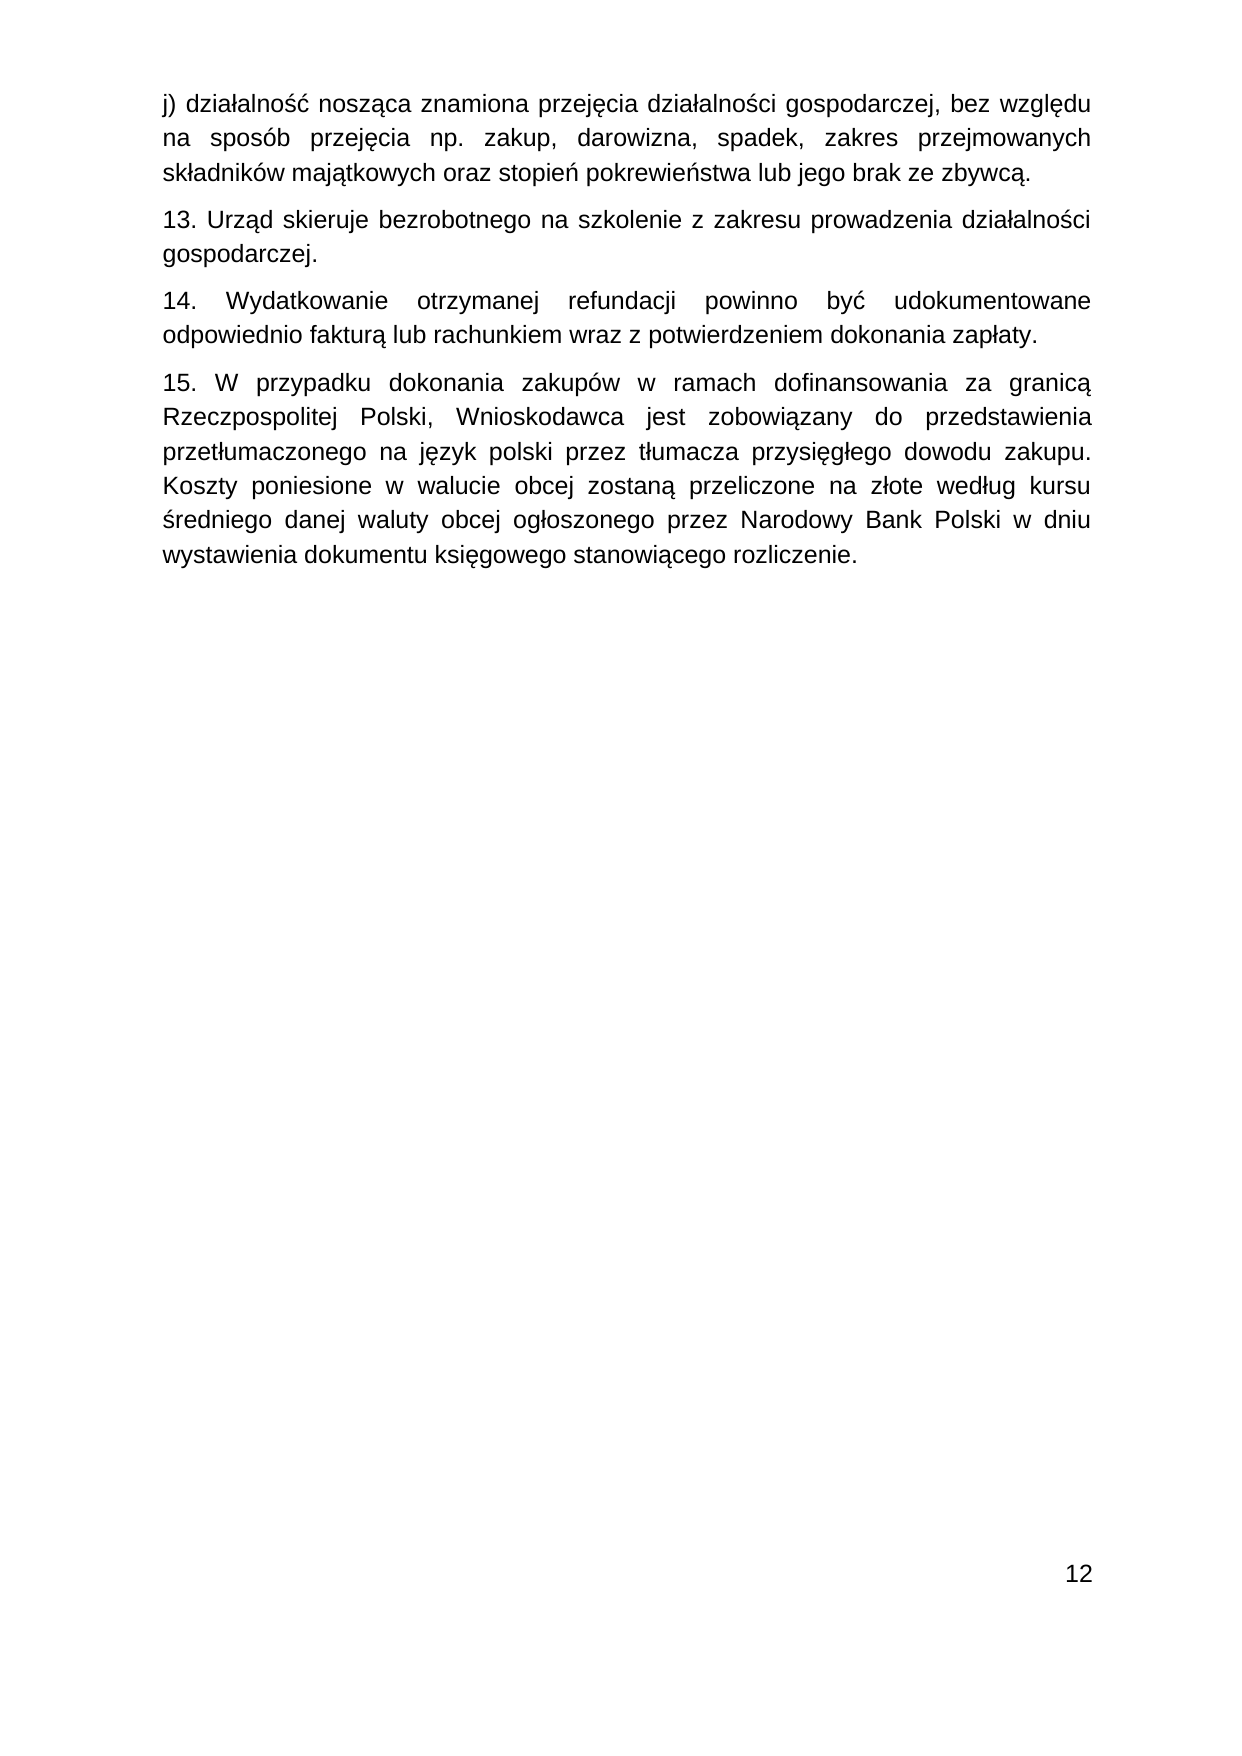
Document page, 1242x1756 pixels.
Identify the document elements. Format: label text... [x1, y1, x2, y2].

text 15. W przypadku dokonania zakupów w ramach dofinansowania za granicą Rzeczpospolitej Polski, Wnioskodawca jest zobowiązany do przedstawienia przetłumaczonego na język polski przez tłumacza przysięgłego dowodu zakupu. Koszty poniesione w walucie obcej zostaną przeliczone na złote według kursu średniego danej waluty obcej ogłoszonego przez Narodowy Bank Polski w dniu wystawienia dokumentu księgowego stanowiącego rozliczenie. [162, 367, 1093, 569]
text j) działalność nosząca znamiona przejęcia działalności gospodarczej, bez względu na sposób przejęcia np. zakup, darowizna, spadek, zakres przejmowanych składników majątkowych oraz stopień pokrewieństwa lub jego brak ze zbywcą. [162, 89, 1093, 186]
text 13. Urząd skieruje bezrobotnego na szkolenie z zakresu prowadzenia działalności gospodarczej. [162, 204, 1093, 268]
text 14. Wydatkowanie otrzymanej refundacji powinno być udokumentowane odpowiednio fakturą lub rachunkiem wraz z potwierdzeniem dokonania zapłaty. [162, 286, 1093, 349]
